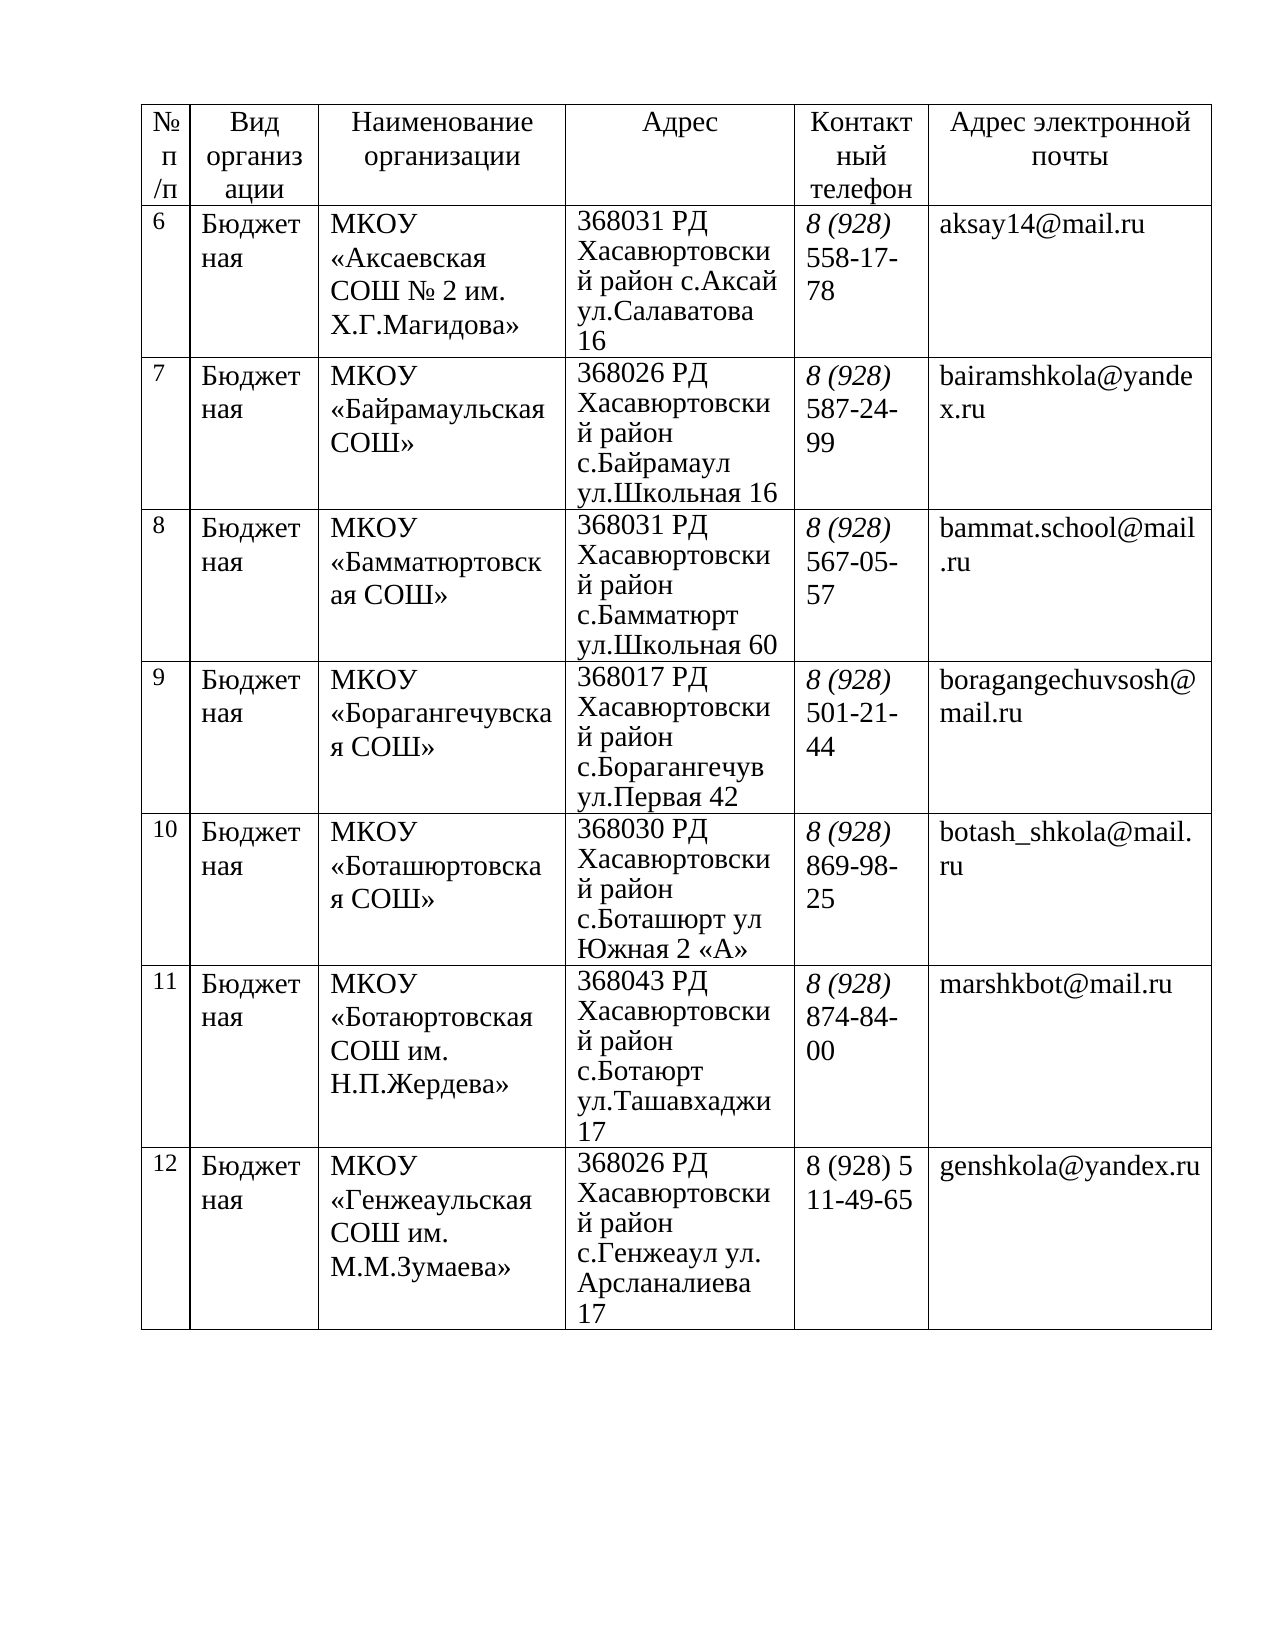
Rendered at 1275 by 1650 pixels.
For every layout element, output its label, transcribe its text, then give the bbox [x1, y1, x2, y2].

table_cell boragangechuvsosh@mail.ru [929, 662, 1211, 813]
table_cell marshkbot@mail.ru [929, 966, 1211, 1147]
table_cell 11 [142, 966, 189, 1147]
table_cell Бюджетная [191, 206, 318, 357]
table_cell 368030 РД Хасавюртовский район с.Боташюрт ул Южная 2 «А» [566, 814, 794, 965]
table_header № п/п [142, 105, 189, 205]
table_cell 8 (928) 587-24-99 [795, 358, 928, 509]
table_cell 368017 РД Хасавюртовский район с.Борагангечув ул.Первая 42 [566, 662, 794, 813]
table_cell Бюджетная [191, 662, 318, 813]
table_cell 368026 РД Хасавюртовский район с.Генжеаул ул. Арсланалиева 17 [566, 1148, 794, 1329]
table_cell 368031 РД Хасавюртовский район с.Аксай ул.Салаватова 16 [566, 206, 794, 357]
table_cell Бюджетная [191, 1148, 318, 1329]
table_cell 8 (928) 511-49-65 [795, 1148, 928, 1329]
table_header Контактный телефон [795, 105, 928, 205]
table_cell 7 [142, 358, 189, 509]
table_cell МКОУ «Борагангечувская СОШ» [319, 662, 565, 813]
table_cell МКОУ «Генжеаульская СОШ им. М.М.Зумаева» [319, 1148, 565, 1329]
table_cell МКОУ «Бамматюртовская СОШ» [319, 510, 565, 661]
table_cell 8 (928) 874-84-00 [795, 966, 928, 1147]
table_cell Бюджетная [191, 510, 318, 661]
table_cell 8 (928) 501-21-44 [795, 662, 928, 813]
table_cell 8 (928) 869-98-25 [795, 814, 928, 965]
table_cell МКОУ «Байрамаульская СОШ» [319, 358, 565, 509]
table_cell 8 (928) 567-05-57 [795, 510, 928, 661]
table_header Адрес [566, 105, 794, 205]
table_cell 368026 РД Хасавюртовский район с.Байрамаул ул.Школьная 16 [566, 358, 794, 509]
table_cell МКОУ «Боташюртовская СОШ» [319, 814, 565, 965]
table_cell МКОУ «Ботаюртовская СОШ им. Н.П.Жердева» [319, 966, 565, 1147]
table_header Вид организации [191, 105, 318, 205]
table_header Наименование организации [319, 105, 565, 205]
table_cell 12 [142, 1148, 189, 1329]
table_cell МКОУ «Аксаевская СОШ № 2 им. Х.Г.Магидова» [319, 206, 565, 357]
table_cell 8 (928) 558-17-78 [795, 206, 928, 357]
table_cell 6 [142, 206, 189, 357]
table_header Адрес электронной почты [929, 105, 1211, 205]
table_cell 368043 РД Хасавюртовский район с.Ботаюрт ул.Ташавхаджи 17 [566, 966, 794, 1147]
table_cell botash_shkola@mail.ru [929, 814, 1211, 965]
table_cell 8 [142, 510, 189, 661]
table_cell 9 [142, 662, 189, 813]
table_cell genshkola@yandex.ru [929, 1148, 1211, 1329]
table_cell bairamshkola@yandex.ru [929, 358, 1211, 509]
table_cell bammat.school@mail.ru [929, 510, 1211, 661]
table_cell aksay14@mail.ru [929, 206, 1211, 357]
table_cell 368031 РД Хасавюртовский район с.Бамматюрт ул.Школьная 60 [566, 510, 794, 661]
table_cell Бюджетная [191, 358, 318, 509]
table_cell Бюджетная [191, 966, 318, 1147]
table_cell 10 [142, 814, 189, 965]
table_cell Бюджетная [191, 814, 318, 965]
